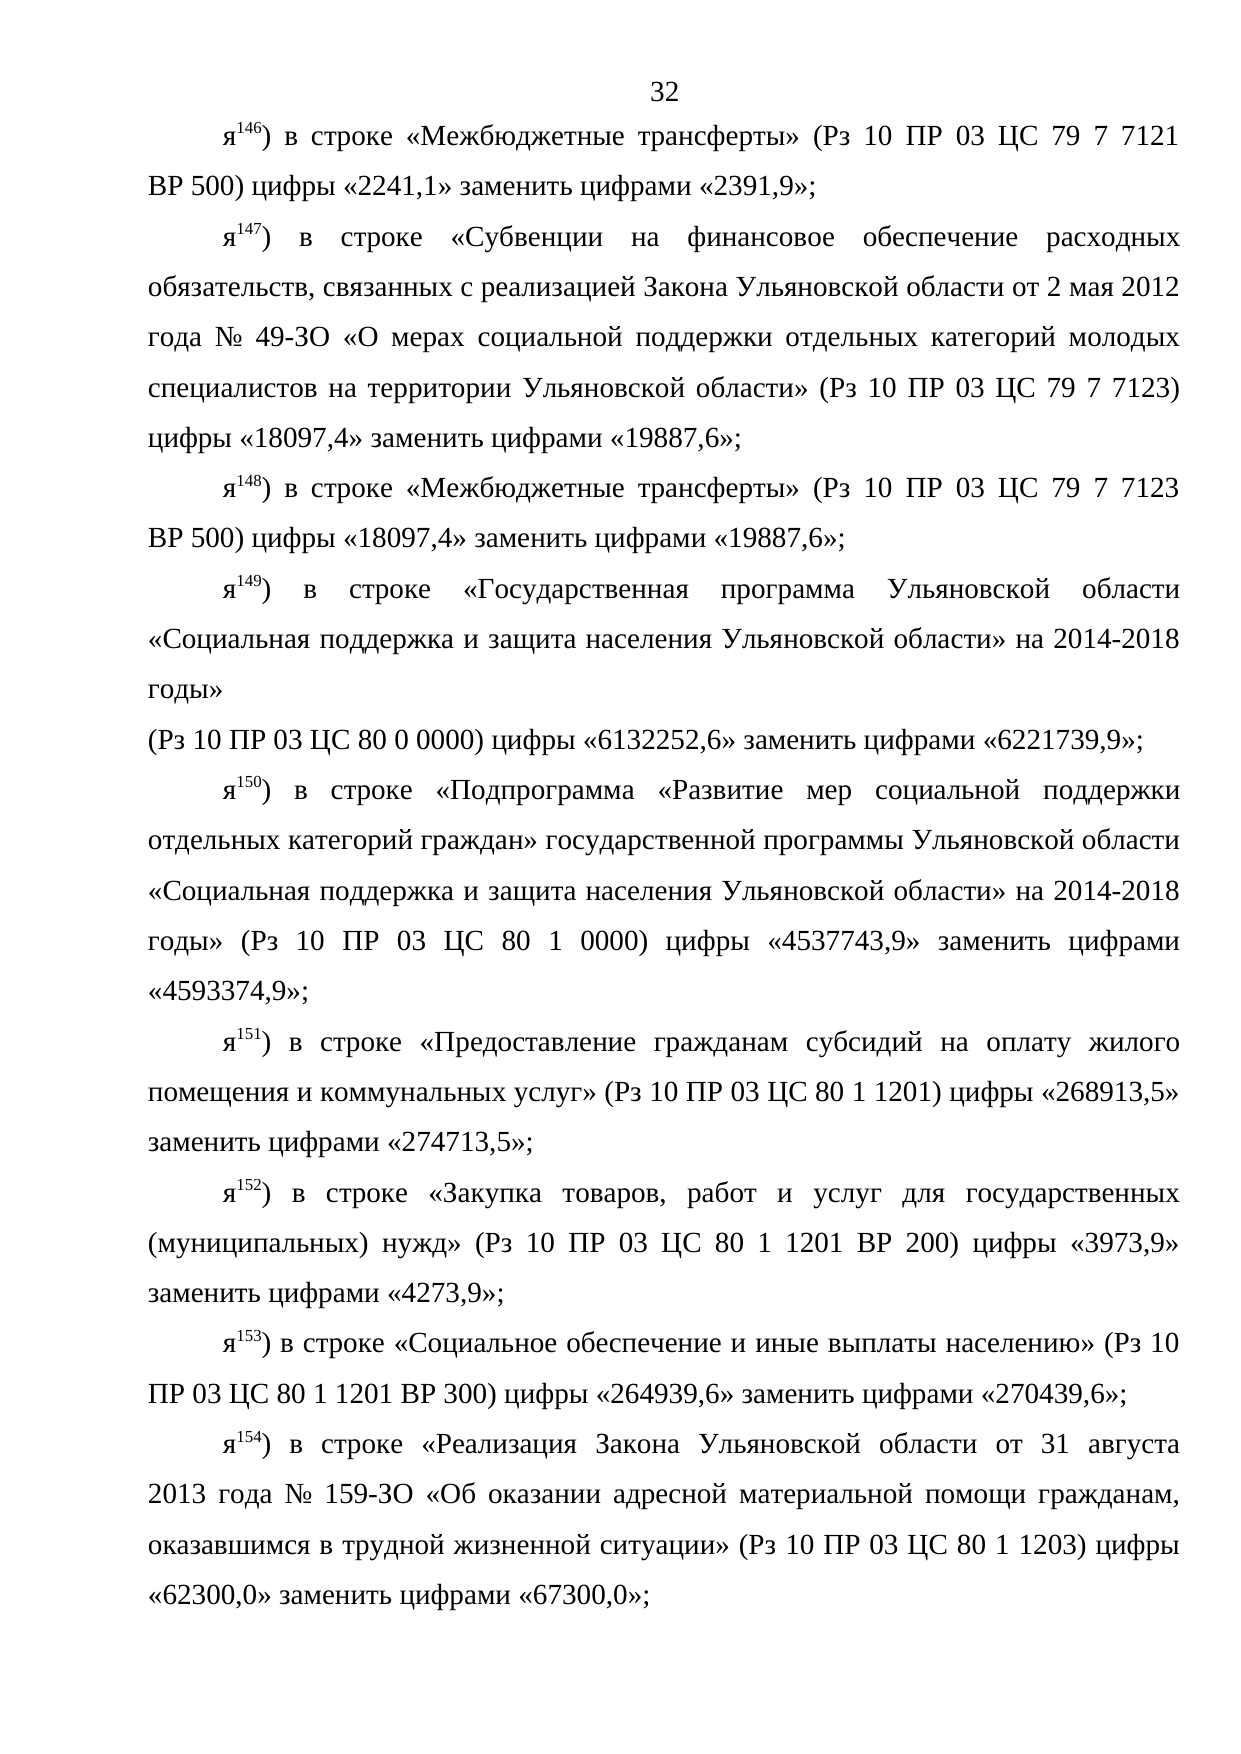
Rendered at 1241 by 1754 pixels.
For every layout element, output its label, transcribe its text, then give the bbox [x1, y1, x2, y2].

text я147) в строке «Субвенции на финансовое обеспечение расходных обязательств, связанных с реализацией Закона Ульяновской области от 2 мая 2012 года № 49-ЗО «О мерах социальной поддержки отдельных категорий молодых специалистов на территории Ульяновской области» (Рз 10 ПР 03 ЦС 79 7 7123) цифры «18097,4» заменить цифрами «19887,6»; [148, 219, 1181, 453]
text я151) в строке «Предоставление гражданам субсидий на оплату жилого помещения и коммунальных услуг» (Рз 10 ПР 03 ЦС 80 1 1201) цифры «268913,5» заменить цифрами «274713,5»; [148, 1024, 1181, 1158]
text я148) в строке «Межбюджетные трансферты» (Рз 10 ПР 03 ЦС 79 7 7123 ВР 500) цифры «18097,4» заменить цифрами «19887,6»; [148, 470, 1181, 554]
text я153) в строке «Социальное обеспечение и иные выплаты населению» (Рз 10 ПР 03 ЦС 80 1 1201 ВР 300) цифры «264939,6» заменить цифрами «270439,6»; [148, 1326, 1181, 1409]
text я154) в строке «Реализация Закона Ульяновской области от 31 августа 2013 года № 159-ЗО «Об оказании адресной материальной помощи гражданам, оказавшимся в трудной жизненной ситуации» (Рз 10 ПР 03 ЦС 80 1 1203) цифры «62300,0» заменить цифрами «67300,0»; [148, 1426, 1181, 1611]
text я146) в строке «Межбюджетные трансферты» (Рз 10 ПР 03 ЦС 79 7 7121 ВР 500) цифры «2241,1» заменить цифрами «2391,9»; [148, 118, 1181, 202]
text я152) в строке «Закупка товаров, работ и услуг для государственных (муниципальных) нужд» (Рз 10 ПР 03 ЦС 80 1 1201 ВР 200) цифры «3973,9» заменить цифрами «4273,9»; [148, 1175, 1181, 1309]
text я149) в строке «Государственная программа Ульяновской области «Социальная поддержка и защита населения Ульяновской области» на 2014-2018 годы» (Рз 10 ПР 03 ЦС 80 0 0000) цифры «6132252,6» заменить цифрами «6221739,9»; [148, 571, 1181, 755]
text я150) в строке «Подпрограмма «Развитие мер социальной поддержки отдельных категорий граждан» государственной программы Ульяновской области «Социальная поддержка и защита населения Ульяновской области» на 2014-2018 годы» (Рз 10 ПР 03 ЦС 80 1 0000) цифры «4537743,9» заменить цифрами «4593374,9»; [148, 772, 1181, 1007]
